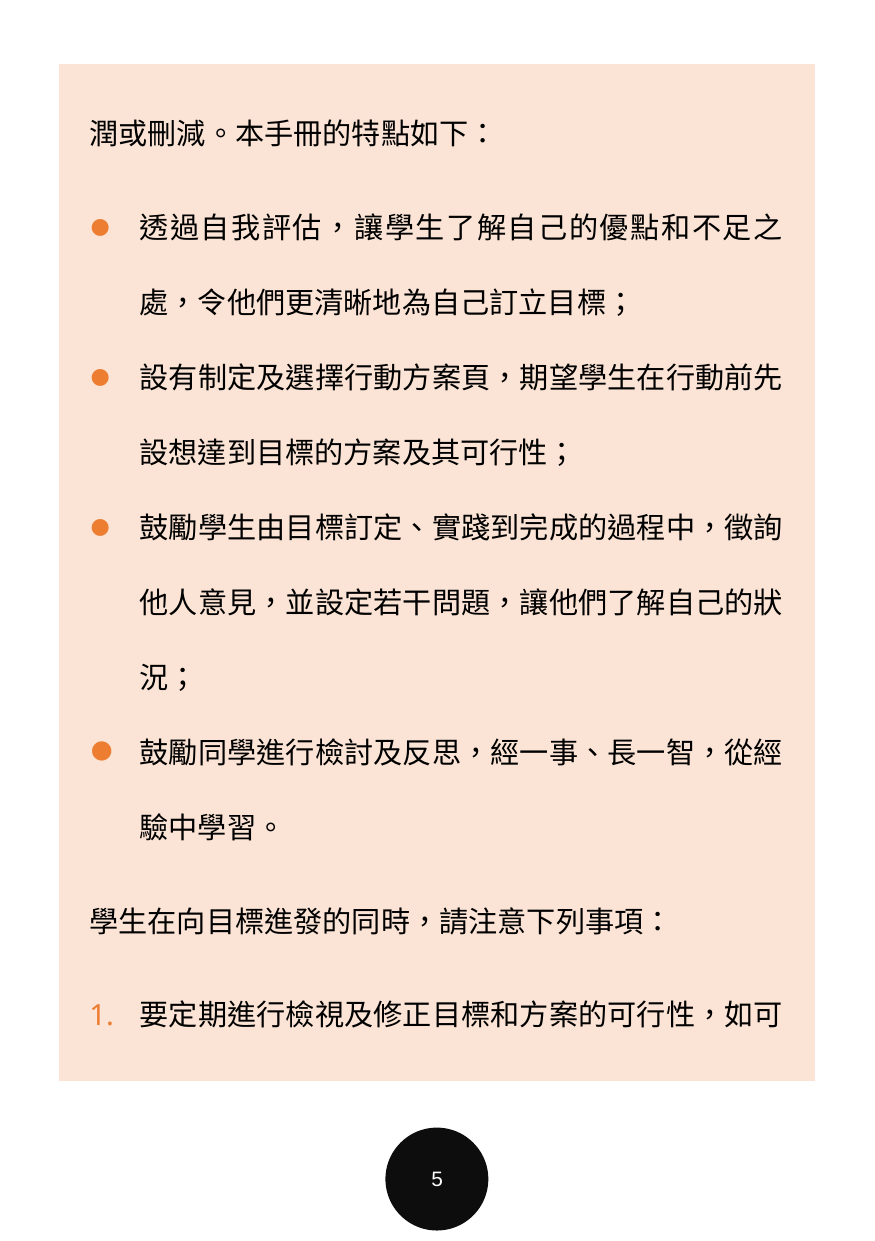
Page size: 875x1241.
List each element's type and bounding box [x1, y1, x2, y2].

table_header [60, 65, 814, 1080]
